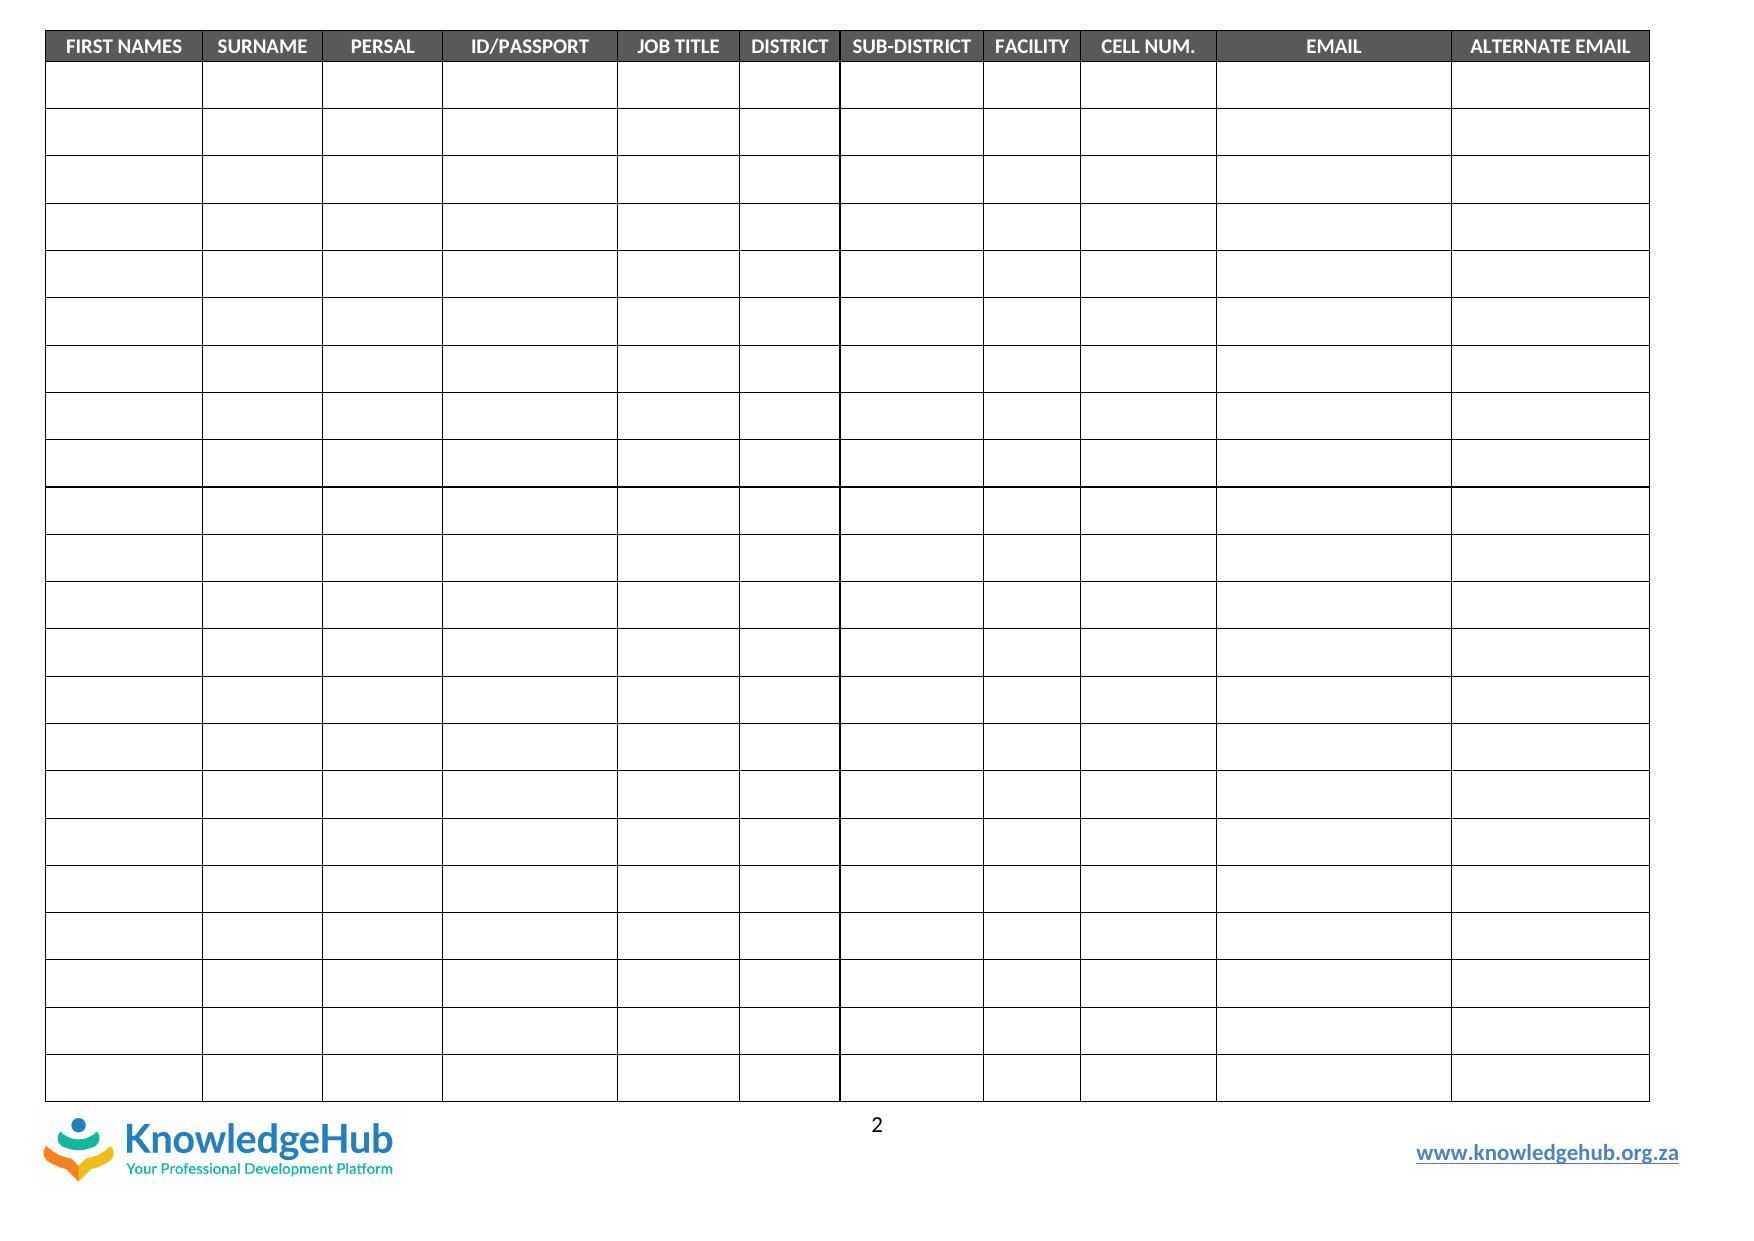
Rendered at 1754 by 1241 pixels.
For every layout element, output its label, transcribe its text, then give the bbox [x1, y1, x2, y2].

table_cell [841, 629, 983, 676]
table_cell [46, 204, 202, 250]
table_cell [841, 204, 983, 250]
table_cell [618, 488, 739, 534]
table_cell [618, 629, 739, 676]
table_cell [618, 1008, 739, 1054]
table_cell [203, 771, 322, 817]
table_cell [841, 346, 983, 392]
table_cell [841, 488, 983, 534]
table_cell [740, 535, 839, 581]
table_header EMAIL [1217, 31, 1451, 61]
table_cell [1081, 819, 1216, 865]
table_cell [443, 724, 617, 770]
table_cell [1452, 819, 1649, 865]
table_cell [443, 960, 617, 1007]
table_cell [984, 819, 1080, 865]
table_cell [46, 582, 202, 628]
table_cell [46, 440, 202, 486]
table_cell [740, 771, 839, 817]
table_cell [984, 156, 1080, 203]
table_cell [443, 298, 617, 344]
table_cell [1217, 251, 1451, 297]
table_cell [1081, 156, 1216, 203]
table_cell [1081, 109, 1216, 155]
table_cell [618, 440, 739, 486]
table_header FACILITY [984, 31, 1080, 61]
table_cell [323, 913, 442, 959]
table_cell [203, 156, 322, 203]
table_cell [618, 346, 739, 392]
table_cell [1452, 346, 1649, 392]
table_cell [1452, 298, 1649, 344]
table_cell [841, 251, 983, 297]
table_cell [740, 298, 839, 344]
table_cell [443, 1008, 617, 1054]
table_cell [618, 393, 739, 439]
table_cell [203, 819, 322, 865]
table_cell [1081, 535, 1216, 581]
table_cell [46, 677, 202, 723]
table_cell [46, 724, 202, 770]
table_cell [443, 346, 617, 392]
table_cell [618, 913, 739, 959]
table_cell [323, 771, 442, 817]
table_cell [203, 204, 322, 250]
table_cell [841, 771, 983, 817]
table_cell [46, 771, 202, 817]
table_cell [1452, 156, 1649, 203]
table_cell [618, 819, 739, 865]
table_cell [1452, 440, 1649, 486]
table_cell [740, 582, 839, 628]
table_cell [984, 62, 1080, 108]
table_cell [740, 629, 839, 676]
table_cell [203, 960, 322, 1007]
table_cell [1217, 771, 1451, 817]
table_cell [443, 393, 617, 439]
table_cell [46, 866, 202, 912]
table_cell [323, 251, 442, 297]
table_cell [323, 535, 442, 581]
table_cell [841, 866, 983, 912]
table_cell [841, 440, 983, 486]
table_cell [984, 582, 1080, 628]
table_cell [1452, 1055, 1649, 1101]
table_cell [618, 582, 739, 628]
table_cell [46, 109, 202, 155]
table_cell [443, 866, 617, 912]
table_cell [323, 346, 442, 392]
table_cell [1081, 204, 1216, 250]
table_cell [984, 298, 1080, 344]
table_cell [46, 62, 202, 108]
table_cell [841, 677, 983, 723]
table_cell [740, 819, 839, 865]
table_cell [323, 204, 442, 250]
table_cell [443, 1055, 617, 1101]
table_cell [203, 346, 322, 392]
table_cell [984, 1055, 1080, 1101]
table_cell [984, 204, 1080, 250]
table_cell [203, 251, 322, 297]
table_cell [740, 393, 839, 439]
table_cell [46, 156, 202, 203]
table_cell [984, 251, 1080, 297]
table_cell [203, 1008, 322, 1054]
table_cell [1081, 346, 1216, 392]
table_cell [740, 488, 839, 534]
table_cell [323, 109, 442, 155]
table_cell [203, 62, 322, 108]
table_cell [618, 677, 739, 723]
table_cell [323, 1055, 442, 1101]
table_cell [1217, 346, 1451, 392]
table_cell [1217, 1008, 1451, 1054]
table_cell [1452, 1008, 1649, 1054]
table_cell [46, 1055, 202, 1101]
table_cell [618, 535, 739, 581]
table_cell [1217, 62, 1451, 108]
table_cell [46, 488, 202, 534]
table_cell [1452, 109, 1649, 155]
table_cell [618, 724, 739, 770]
table_cell [203, 298, 322, 344]
table_cell [203, 866, 322, 912]
table_cell [323, 62, 442, 108]
table_cell [1217, 109, 1451, 155]
table_cell [1217, 298, 1451, 344]
table_cell [323, 488, 442, 534]
table_cell [841, 913, 983, 959]
table_cell [1217, 204, 1451, 250]
table_cell [323, 1008, 442, 1054]
table_cell [323, 819, 442, 865]
table_header DISTRICT [740, 31, 839, 61]
table_cell [1081, 440, 1216, 486]
table_cell [1452, 724, 1649, 770]
table_cell [841, 960, 983, 1007]
table_cell [740, 724, 839, 770]
table_cell [740, 1008, 839, 1054]
table_cell [46, 629, 202, 676]
table_cell [841, 1008, 983, 1054]
table_cell [1081, 629, 1216, 676]
table_cell [841, 62, 983, 108]
table_cell [1452, 251, 1649, 297]
table_cell [1217, 488, 1451, 534]
table_cell [984, 913, 1080, 959]
table_cell [1081, 488, 1216, 534]
table_cell [443, 488, 617, 534]
table_cell [984, 677, 1080, 723]
table_cell [323, 298, 442, 344]
table_cell [1217, 440, 1451, 486]
table_cell [443, 913, 617, 959]
table_cell [203, 488, 322, 534]
table_cell [323, 724, 442, 770]
table_cell [323, 866, 442, 912]
table_cell [1217, 724, 1451, 770]
table_cell [1217, 866, 1451, 912]
table_cell [1081, 1008, 1216, 1054]
table_cell [323, 440, 442, 486]
table_cell [1217, 819, 1451, 865]
table_cell [984, 440, 1080, 486]
table_cell [46, 960, 202, 1007]
table_cell [323, 393, 442, 439]
table_cell [984, 960, 1080, 1007]
picture [35, 1101, 405, 1187]
table_cell [1452, 629, 1649, 676]
table_cell [841, 393, 983, 439]
table_cell [46, 346, 202, 392]
table_cell [323, 960, 442, 1007]
table_cell [1081, 62, 1216, 108]
table_cell [46, 1008, 202, 1054]
table_cell [618, 298, 739, 344]
table_cell [618, 866, 739, 912]
table_cell [984, 109, 1080, 155]
table_cell [618, 62, 739, 108]
table_cell [443, 251, 617, 297]
table_cell [203, 1055, 322, 1101]
table_cell [323, 582, 442, 628]
table_cell [841, 535, 983, 581]
table_cell [740, 866, 839, 912]
table_cell [841, 156, 983, 203]
table_cell [1217, 1055, 1451, 1101]
table_cell [323, 677, 442, 723]
table_cell [1217, 677, 1451, 723]
table_cell [443, 771, 617, 817]
table_cell [443, 582, 617, 628]
table_cell [618, 1055, 739, 1101]
table_cell [1081, 771, 1216, 817]
table_cell [1081, 677, 1216, 723]
table_cell [740, 62, 839, 108]
table_cell [740, 1055, 839, 1101]
table_cell [203, 582, 322, 628]
table_cell [323, 156, 442, 203]
table_header FIRST NAMES [46, 31, 202, 61]
table_cell [1452, 960, 1649, 1007]
table_header SUB-DISTRICT [841, 31, 983, 61]
table_cell [1452, 488, 1649, 534]
table_cell [203, 440, 322, 486]
table_cell [740, 960, 839, 1007]
table_cell [46, 913, 202, 959]
table_header JOB TITLE [618, 31, 739, 61]
table_cell [740, 156, 839, 203]
table_cell [46, 819, 202, 865]
table_cell [323, 629, 442, 676]
table_cell [618, 771, 739, 817]
table_cell [203, 629, 322, 676]
table_cell [1081, 960, 1216, 1007]
table_cell [203, 393, 322, 439]
table_cell [203, 724, 322, 770]
table_cell [46, 393, 202, 439]
table_cell [841, 724, 983, 770]
table_cell [1217, 629, 1451, 676]
table_cell [740, 204, 839, 250]
table_cell [443, 109, 617, 155]
table_cell [46, 298, 202, 344]
table_cell [1081, 393, 1216, 439]
table_cell [841, 1055, 983, 1101]
table_cell [1081, 298, 1216, 344]
table_cell [1081, 582, 1216, 628]
table_cell [984, 629, 1080, 676]
table_cell [1081, 913, 1216, 959]
table_cell [984, 1008, 1080, 1054]
table_cell [984, 771, 1080, 817]
table_cell [1452, 771, 1649, 817]
table_cell [203, 535, 322, 581]
table_cell [1081, 251, 1216, 297]
table_cell [203, 913, 322, 959]
table_header ID/PASSPORT [443, 31, 617, 61]
table_header ALTERNATE EMAIL [1452, 31, 1649, 61]
table_cell [1217, 582, 1451, 628]
table_cell [618, 960, 739, 1007]
table_cell [46, 251, 202, 297]
table_cell [1452, 866, 1649, 912]
table_cell [618, 251, 739, 297]
table_cell [1452, 913, 1649, 959]
table_cell [203, 109, 322, 155]
table_cell [841, 298, 983, 344]
table_cell [740, 346, 839, 392]
table_cell [443, 629, 617, 676]
table_cell [740, 251, 839, 297]
table_cell [1452, 204, 1649, 250]
table_cell [984, 488, 1080, 534]
table_cell [1452, 535, 1649, 581]
table_cell [984, 724, 1080, 770]
table_cell [740, 913, 839, 959]
table_cell [1081, 724, 1216, 770]
table_cell [46, 535, 202, 581]
table_cell [443, 440, 617, 486]
table_cell [443, 535, 617, 581]
table_cell [1217, 960, 1451, 1007]
table_cell [740, 109, 839, 155]
table_cell [984, 346, 1080, 392]
table_cell [1452, 393, 1649, 439]
table_cell [1217, 913, 1451, 959]
table_cell [1217, 156, 1451, 203]
table_cell [1081, 1055, 1216, 1101]
table_cell [443, 204, 617, 250]
table_cell [443, 677, 617, 723]
table_cell [618, 156, 739, 203]
table_cell [841, 109, 983, 155]
table_cell [740, 677, 839, 723]
table_cell [1452, 677, 1649, 723]
table_cell [740, 440, 839, 486]
table_cell [618, 109, 739, 155]
table_cell [1217, 393, 1451, 439]
table_cell [1217, 535, 1451, 581]
table_cell [203, 677, 322, 723]
table_cell [984, 535, 1080, 581]
table_cell [1452, 62, 1649, 108]
table_cell [443, 819, 617, 865]
table_cell [841, 582, 983, 628]
table_header SURNAME [203, 31, 322, 61]
table_cell [1452, 582, 1649, 628]
table_cell [984, 393, 1080, 439]
table_cell [443, 62, 617, 108]
table_header CELL NUM. [1081, 31, 1216, 61]
table_cell [841, 819, 983, 865]
table_cell [984, 866, 1080, 912]
table_cell [1081, 866, 1216, 912]
table_cell [443, 156, 617, 203]
table_header PERSAL [323, 31, 442, 61]
table_cell [618, 204, 739, 250]
